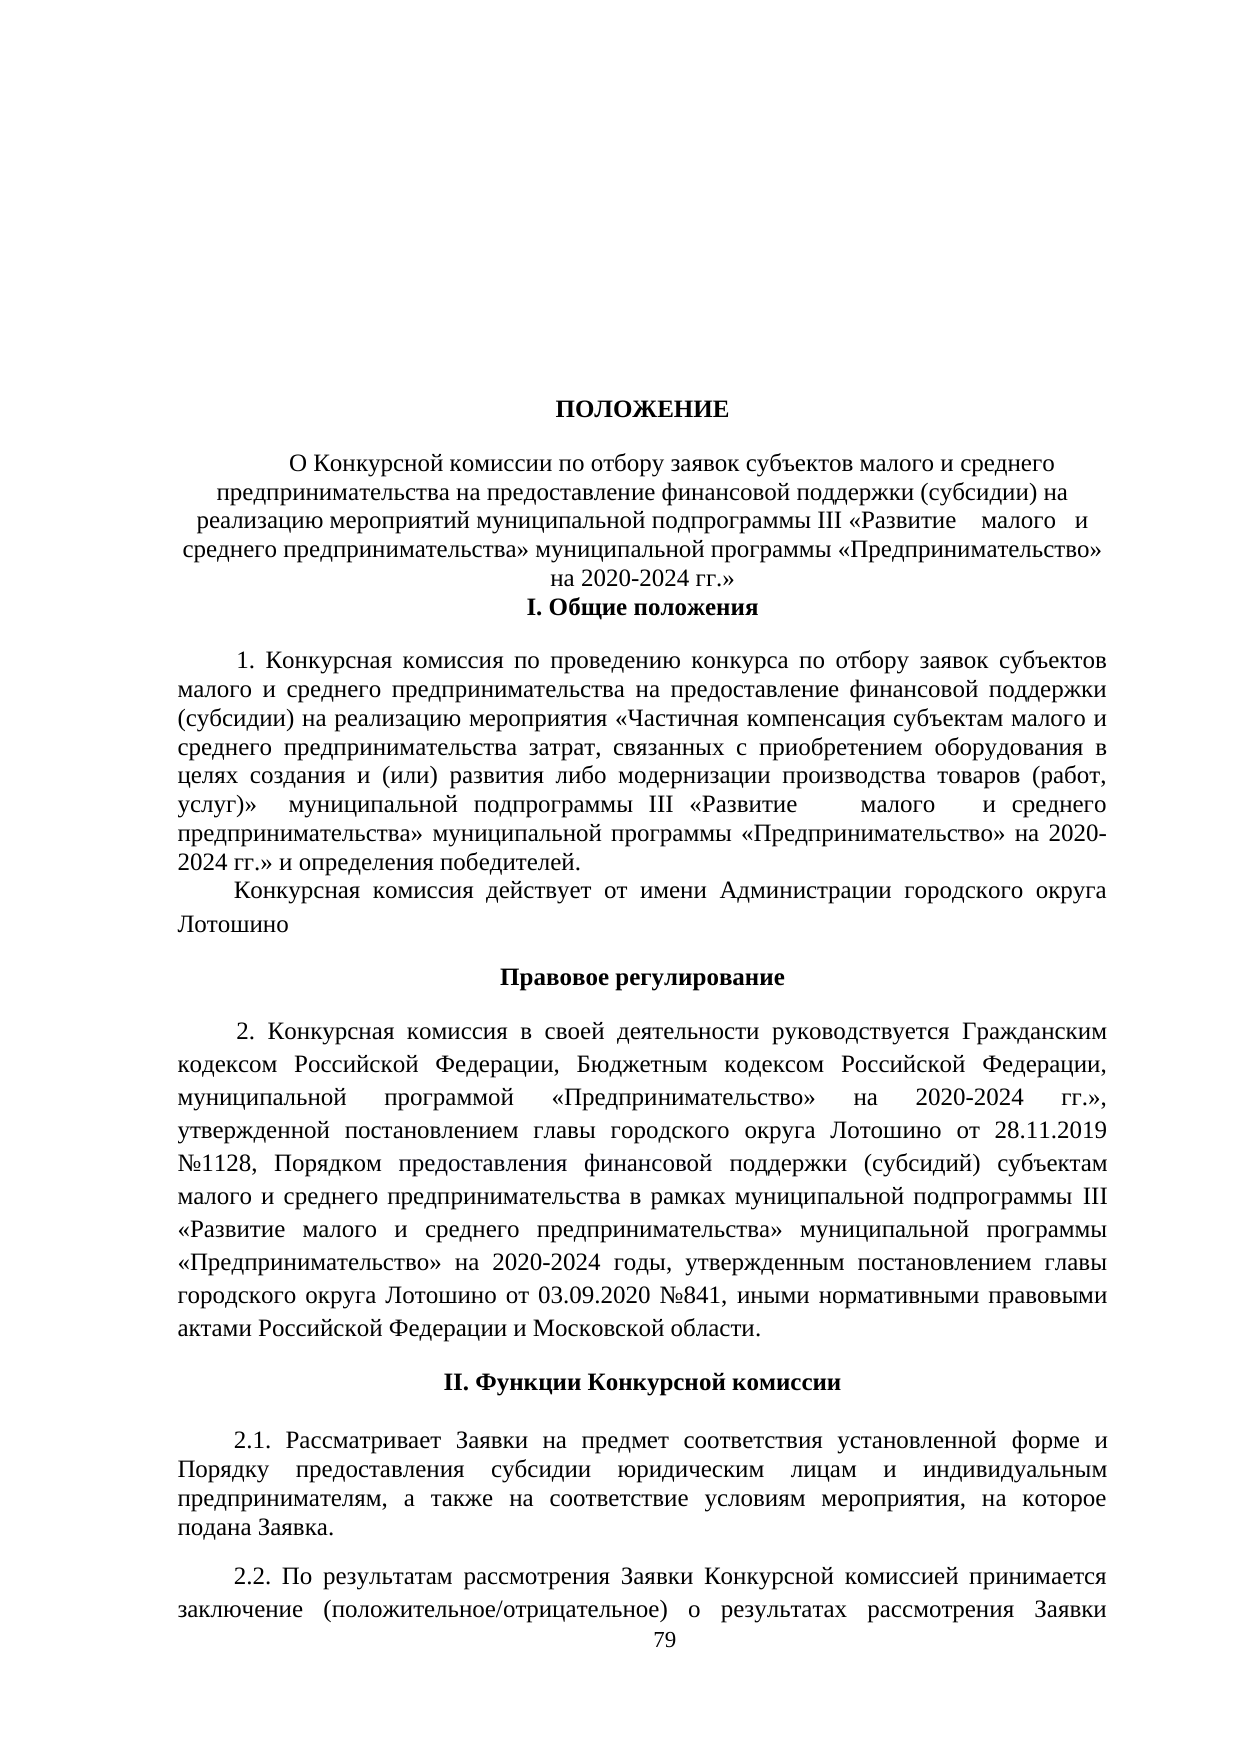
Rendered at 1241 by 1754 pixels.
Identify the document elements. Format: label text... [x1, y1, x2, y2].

text 2. Конкурсная комиссия в своей деятельности руководствуется Гражданским кодексом Российской Федерации, Бюджетным кодексом Российской Федерации, муниципальной программой «Предпринимательство» на 2020-2024 гг.», утвержденной постановлением главы городского округа Лотошино от 28.11.2019 №1128, Порядком предоставления финансовой поддержки (субсидий) субъектам малого и среднего предпринимательства в рамках муниципальной подпрограммы III «Развитие малого и среднего предпринимательства» муниципальной программы «Предпринимательство» на 2020-2024 годы, утвержденным постановлением главы городского округа Лотошино от 03.09.2020 №841, иными нормативными правовыми актами Российской Федерации и Московской области. [177, 1016, 1108, 1342]
text 2.1. Рассматривает Заявки на предмет соответствия установленной форме и Порядку предоставления субсидии юридическим лицам и индивидуальным предпринимателям, а также на соответствие условиям мероприятия, на которое подана Заявка. [177, 1425, 1108, 1540]
text О Конкурсной комиссии по отбору заявок субъектов малого и среднего предпринимательства на предоставление финансовой поддержки (субсидии) на реализацию мероприятий муниципальной подпрограммы III «Развитие малого и среднего предпринимательства» муниципальной программы «Предпринимательство» на 2020-2024 гг.» [177, 448, 1108, 592]
text I. Общие положения [177, 592, 1108, 621]
text ПОЛОЖЕНИЕ [177, 394, 1108, 423]
text Конкурсная комиссия действует от имени Администрации городского округа Лотошино [177, 876, 1108, 937]
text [177, 1561, 1108, 1623]
text 1. Конкурсная комиссия по проведению конкурса по отбору заявок субъектов малого и среднего предпринимательства на предоставление финансовой поддержки (субсидии) на реализацию мероприятия «Частичная компенсация субъектам малого и среднего предпринимательства затрат, связанных с приобретением оборудования в целях создания и (или) развития либо модернизации производства товаров (работ, услуг)» муниципальной подпрограммы III «Развитие малого и среднего предпринимательства» муниципальной программы «Предпринимательство» на 2020-2024 гг.» и определения победителей. [177, 646, 1108, 876]
text II. Функции Конкурсной комиссии [177, 1367, 1108, 1396]
text Правовое регулирование [177, 962, 1108, 991]
